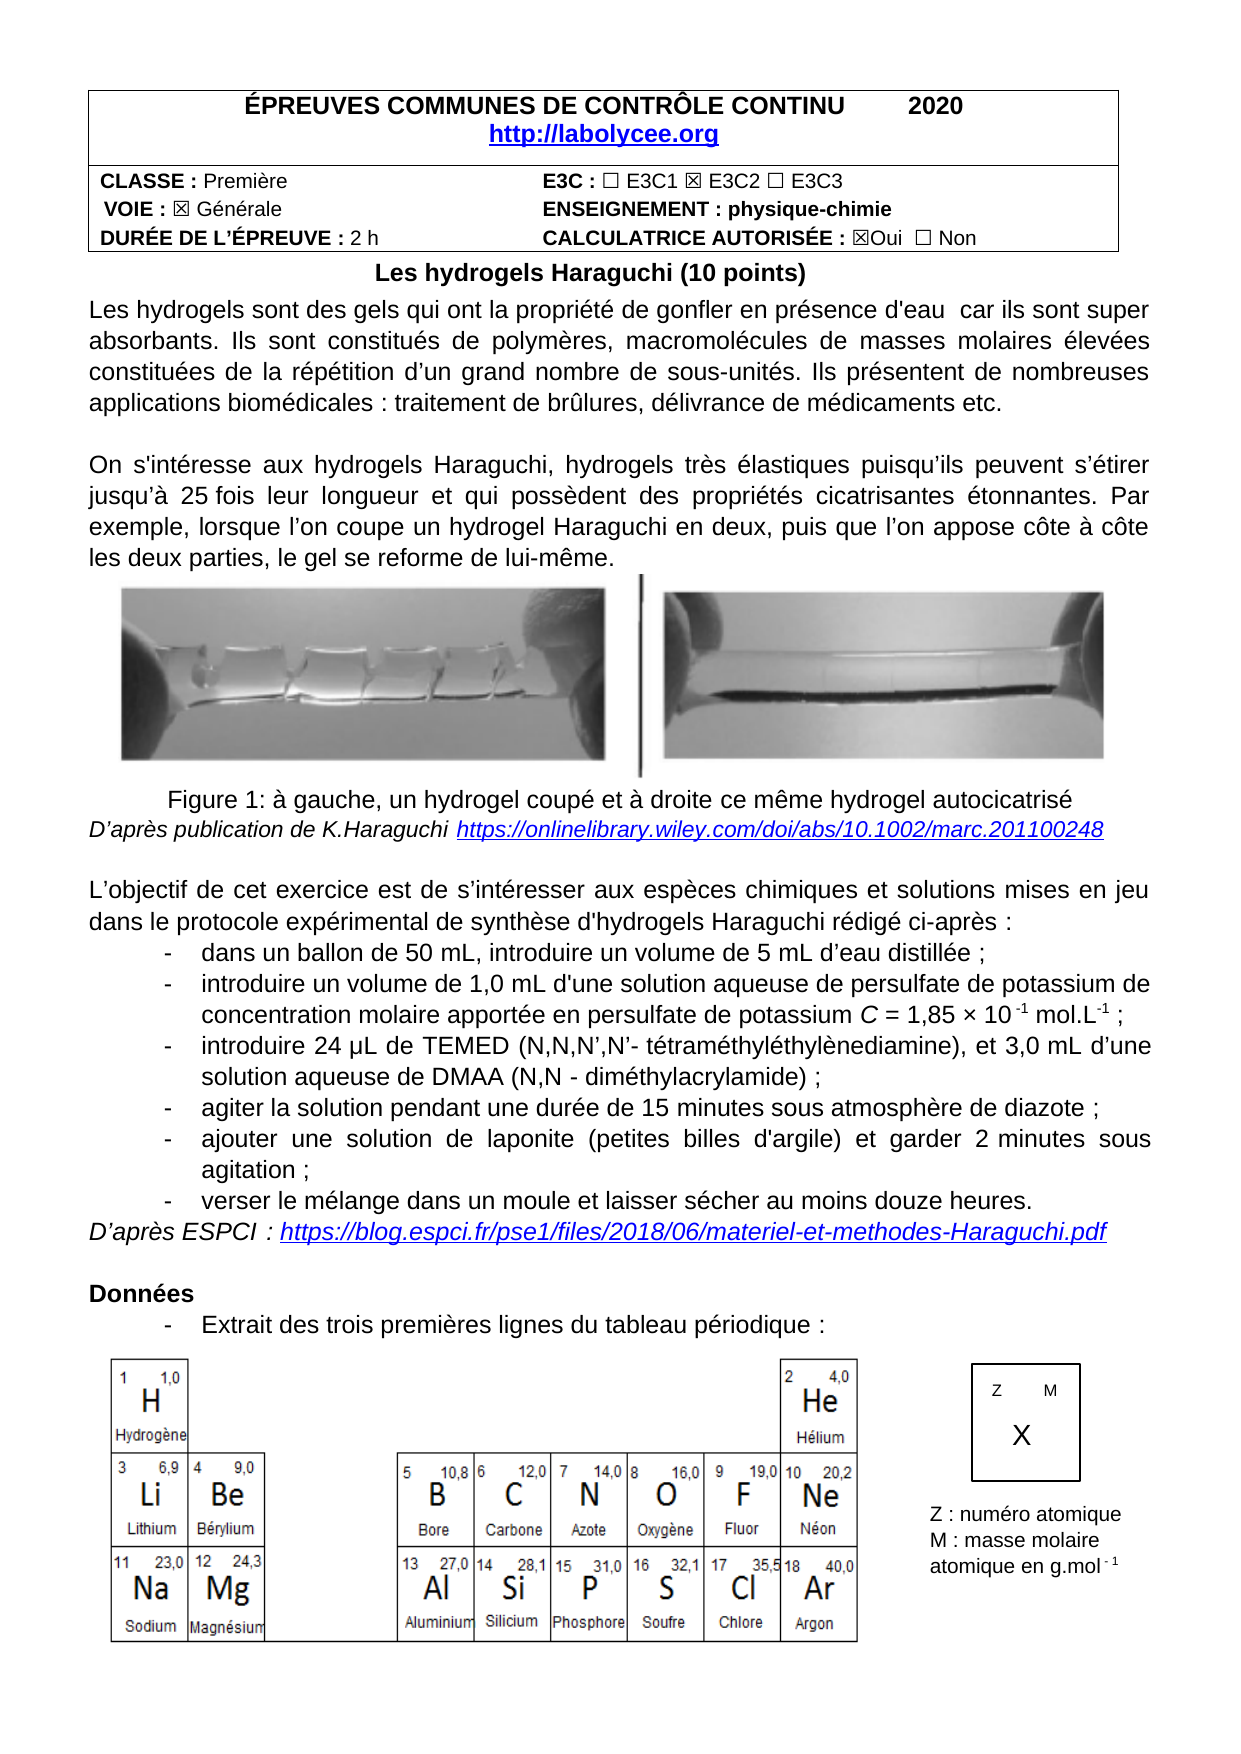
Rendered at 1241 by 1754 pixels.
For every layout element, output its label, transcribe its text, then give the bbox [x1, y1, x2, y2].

text D’après publication de K.Haraguchi https://onlinelibrary.wiley.com/doi/abs/10.1002/marc.201100248 [89, 816, 1152, 842]
table_cell CLASSE : Première E3C : E3C1 E3C2 E3C3 VOIE : Générale ENSEIGNEMENT : physique-chimie DURÉE DE L’ÉPREUVE : 2 h CALCULATRICE AUTORISÉE : Oui Non [89, 166, 1118, 251]
text Les hydrogels sont des gels qui ont la propriété de gonfler en présence d'eau car ils sont super absorbants. Ils sont constitués de polymères, macromolécules de masses molaires élevées constituées de la répétition d’un grand nombre de sous-unités. Ils présentent de nombreuses applications biomédicales : traitement de brûlures, délivrance de médicaments etc. [89, 295, 1152, 417]
text L’objectif de cet exercice est de s’intéresser aux espèces chimiques et solutions mises en jeu dans le protocole expérimental de synthèse d'hydrogels Haraguchi rédigé ci-après : [89, 875, 1152, 935]
text Données [89, 1279, 1152, 1308]
table_header ÉPREUVES COMMUNES DE CONTRÔLE CONTINU 2020 http://labolycee.org [89, 91, 1118, 165]
text D’après ESPCI : https://blog.espci.fr/pse1/files/2018/06/materiel-et-methodes-Haraguchi.pdf [89, 1217, 1152, 1246]
list dans un ballon de 50 mL, introduire un volume de 5 mL d’eau distillée ; [164, 937, 1152, 966]
text On s'intéresse aux hydrogels Haraguchi, hydrogels très élastiques puisqu’ils peuvent s’étirer jusqu’à 25 fois leur longueur et qui possèdent des propriétés cicatrisantes étonnantes. Par exemple, lorsque l’on coupe un hydrogel Haraguchi en deux, puis que l’on appose côte à côte les deux parties, le gel se reforme de lui-même. [89, 450, 1152, 572]
list agiter la solution pendant une durée de 15 minutes sous atmosphère de diazote ; [164, 1093, 1152, 1121]
list ajouter une solution de laponite (petites billes d'argile) et garder 2 minutes sous agitation ; [164, 1124, 1152, 1183]
list verser le mélange dans un moule et laisser sécher au moins douze heures. [164, 1186, 1152, 1214]
list introduire 24 μL de TEMED (N,N,N’,N’- tétraméthyléthylènediamine), et 3,0 mL d’une solution aqueuse de DMAA (N,N - diméthylacrylamide) ; [164, 1031, 1152, 1090]
text Figure 1: à gauche, un hydrogel coupé et à droite ce même hydrogel autocicatrisé [89, 574, 1152, 814]
picture [106, 1351, 865, 1654]
list introduire un volume de 1,0 mL d'une solution aqueuse de persulfate de potassium de concentration molaire apportée en persulfate de potassium C = 1,85 × 10 -1 mol.L-1 ; [164, 968, 1152, 1028]
list Extrait des trois premières lignes du tableau périodique : [164, 1310, 1152, 1339]
table_header Les hydrogels Haraguchi (10 points) [89, 252, 1093, 295]
